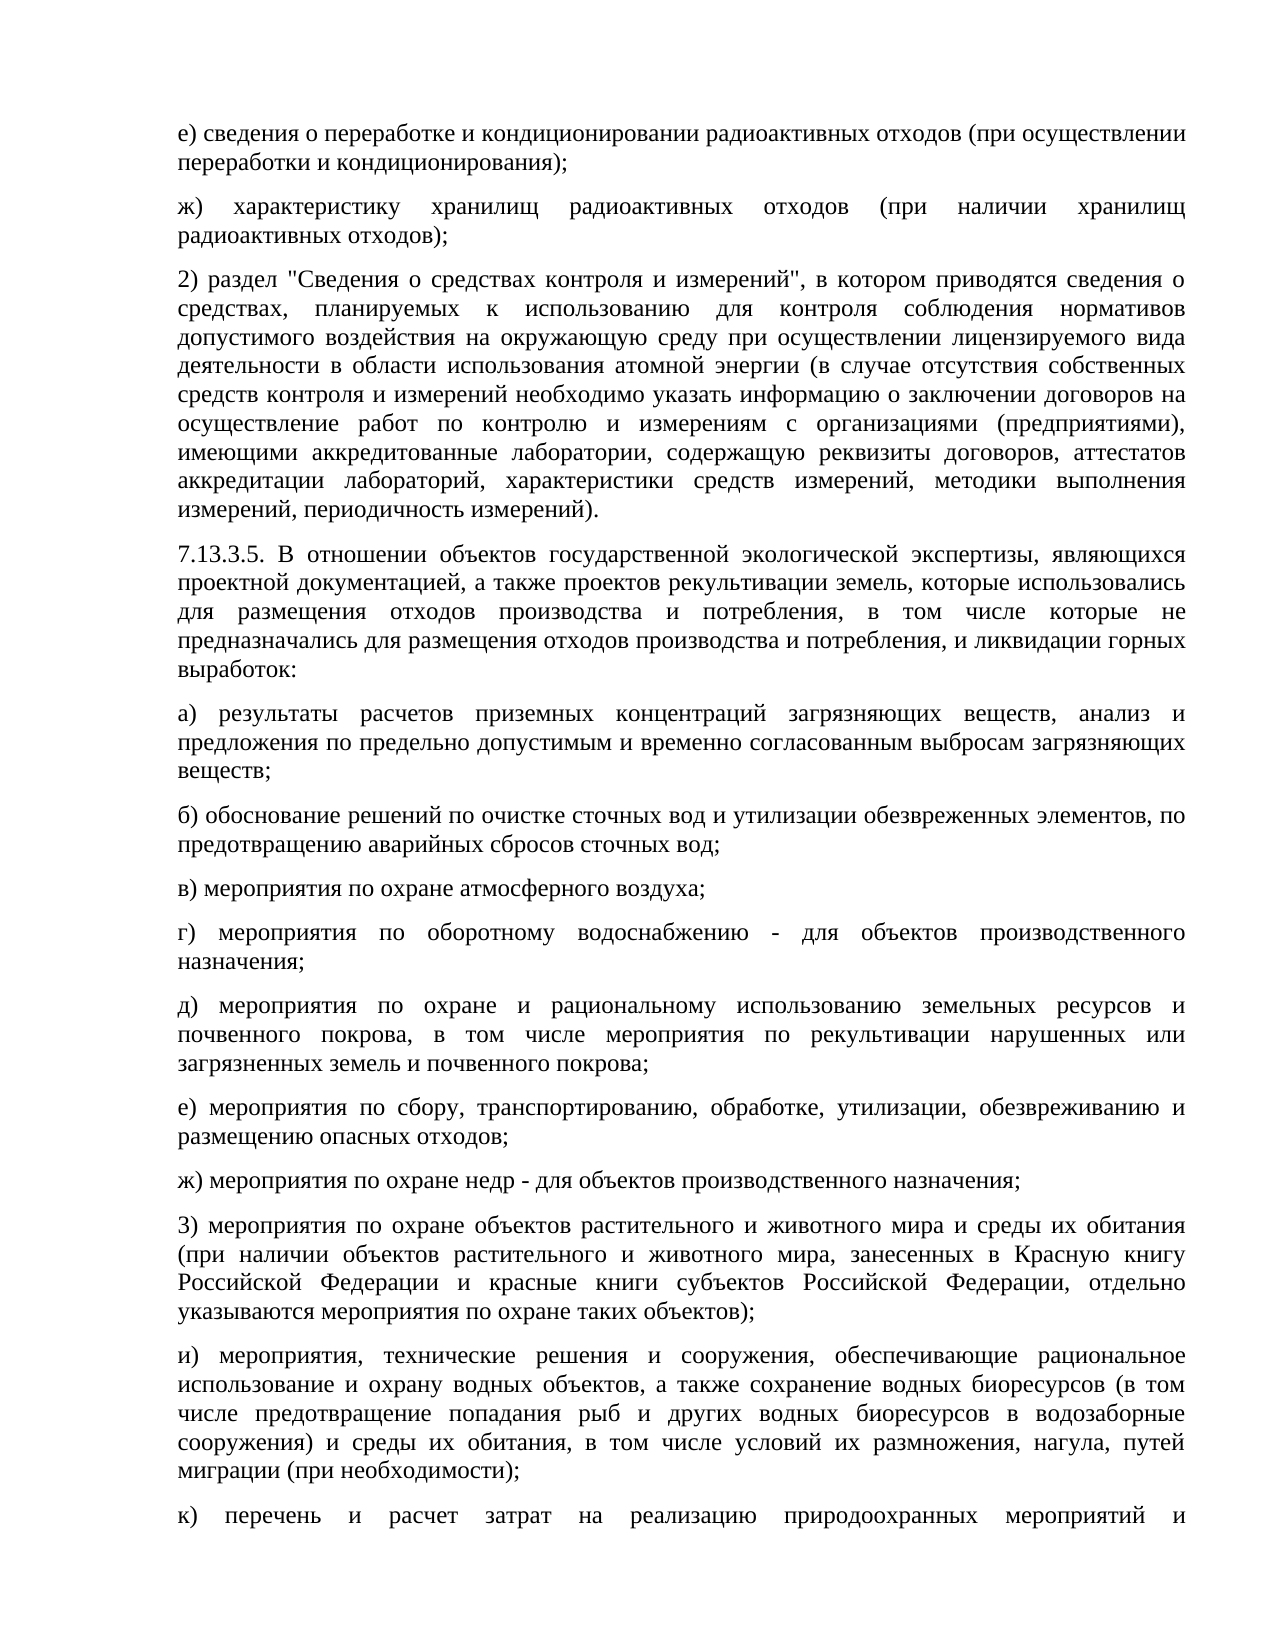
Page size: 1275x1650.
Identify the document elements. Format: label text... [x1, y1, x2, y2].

text 3) мероприятия по охране объектов растительного и животного мира и среды их обитания (при наличии объектов растительного и животного мира, занесенных в Красную книгу Российской Федерации и красные книги субъектов Российской Федерации, отдельно указываются мероприятия по охране таких объектов); [177, 1210, 1186, 1325]
text а) результаты расчетов приземных концентраций загрязняющих веществ, анализ и предложения по предельно допустимым и временно согласованным выбросам загрязняющих веществ; [177, 698, 1186, 784]
text д) мероприятия по охране и рациональному использованию земельных ресурсов и почвенного покрова, в том числе мероприятия по рекультивации нарушенных или загрязненных земель и почвенного покрова; [177, 991, 1186, 1077]
text е) мероприятия по сбору, транспортированию, обработке, утилизации, обезвреживанию и размещению опасных отходов; [177, 1092, 1186, 1150]
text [177, 1500, 1186, 1529]
text е) сведения о переработке и кондиционировании радиоактивных отходов (при осуществлении переработки и кондиционирования); [177, 118, 1186, 176]
text в) мероприятия по охране атмосферного воздуха; [177, 873, 1186, 902]
text 2) раздел "Сведения о средствах контроля и измерений", в котором приводятся сведения о средствах, планируемых к использованию для контроля соблюдения нормативов допустимого воздействия на окружающую среду при осуществлении лицензируемого вида деятельности в области использования атомной энергии (в случае отсутствия собственных средств контроля и измерений необходимо указать информацию о заключении договоров на осуществление работ по контролю и измерениям с организациями (предприятиями), имеющими аккредитованные лаборатории, содержащую реквизиты договоров, аттестатов аккредитации лабораторий, характеристики средств измерений, методики выполнения измерений, периодичность измерений). [177, 264, 1186, 523]
text б) обоснование решений по очистке сточных вод и утилизации обезвреженных элементов, по предотвращению аварийных сбросов сточных вод; [177, 800, 1186, 857]
text и) мероприятия, технические решения и сооружения, обеспечивающие рациональное использование и охрану водных объектов, а также сохранение водных биоресурсов (в том числе предотвращение попадания рыб и других водных биоресурсов в водозаборные сооружения) и среды их обитания, в том числе условий их размножения, нагула, путей миграции (при необходимости); [177, 1341, 1186, 1484]
text ж) мероприятия по охране недр - для объектов производственного назначения; [177, 1166, 1186, 1194]
text ж) характеристику хранилищ радиоактивных отходов (при наличии хранилищ радиоактивных отходов); [177, 191, 1186, 249]
text г) мероприятия по оборотному водоснабжению - для объектов производственного назначения; [177, 917, 1186, 975]
text 7.13.3.5. В отношении объектов государственной экологической экспертизы, являющихся проектной документацией, а также проектов рекультивации земель, которые использовались для размещения отходов производства и потребления, в том числе которые не предназначались для размещения отходов производства и потребления, и ликвидации горных выработок: [177, 539, 1186, 682]
